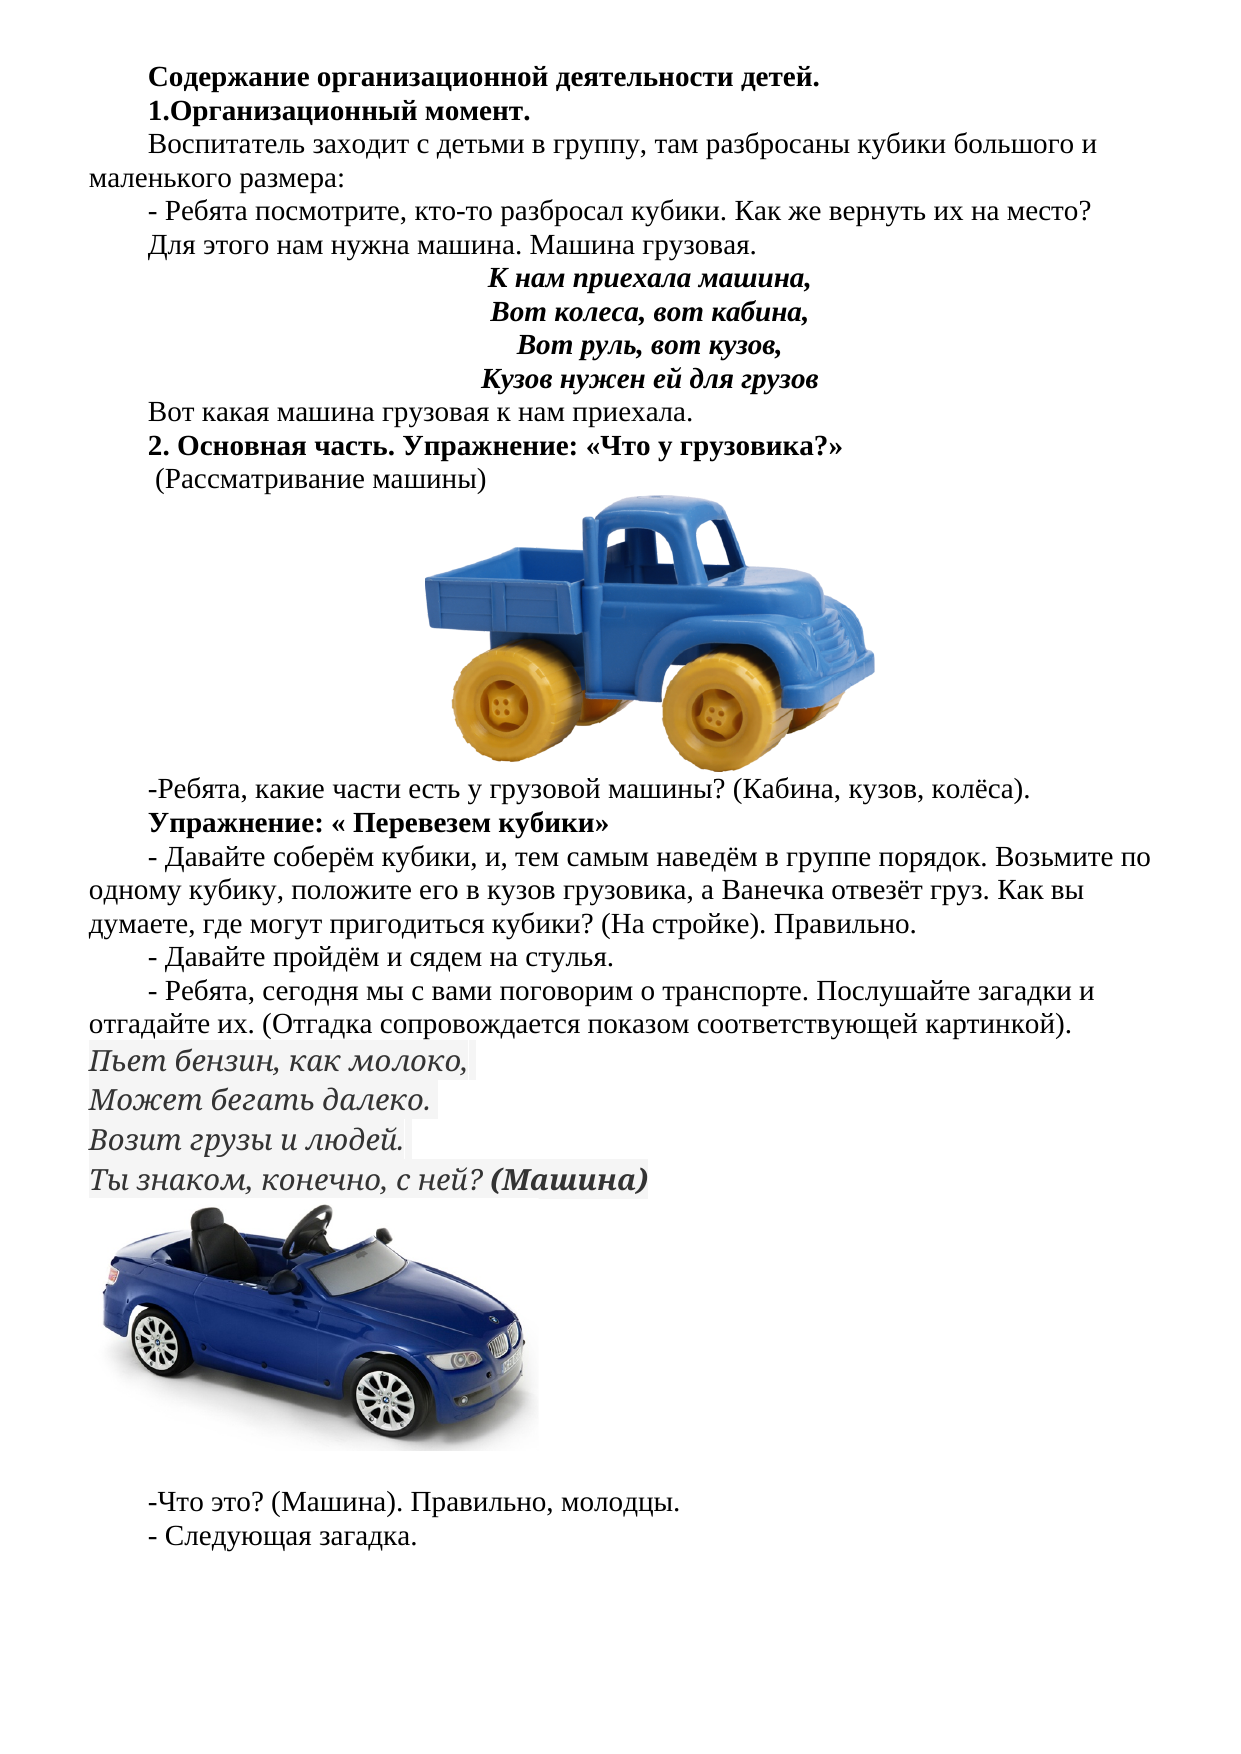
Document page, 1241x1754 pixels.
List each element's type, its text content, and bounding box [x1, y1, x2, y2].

text Кузов нужен ей для грузов [89, 361, 1152, 394]
text -Ребята, какие части есть у грузовой машины? (Кабина, кузов, колёса). [89, 772, 1152, 805]
text Вот колеса, вот кабина, [89, 294, 1152, 327]
text - Следующая загадка. [89, 1518, 1152, 1552]
text (Рассматривание машины) [89, 462, 1152, 495]
text 2. Основная часть. Упражнение: «Что у грузовика?» [89, 428, 1152, 462]
text Содержание организационной деятельности детей. [89, 59, 1152, 93]
text - Ребята посмотрите, кто-то разбросал кубики. Как же вернуть их на место? [89, 193, 1152, 227]
text Вот руль, вот кузов, [89, 327, 1152, 361]
picture [88, 1198, 539, 1451]
picture [425, 495, 875, 772]
text - Ребята, сегодня мы с вами поговорим о транспорте. Послушайте загадки и отгадайте их. (Отгадка сопровождается показом соответствующей картинкой). [89, 973, 1152, 1040]
text Упражнение: « Перевезем кубики» [89, 805, 1152, 839]
text - Давайте соберём кубики, и, тем самым наведём в группе порядок. Возьмите по одному кубику, положите его в кузов грузовика, а Ванечка отвезёт груз. Как вы думаете, где могут пригодиться кубики? (На стройке). Правильно. [89, 839, 1152, 939]
text - Давайте пройдём и сядем на стулья. [89, 939, 1152, 973]
text -Что это? (Машина). Правильно, молодцы. [89, 1484, 1152, 1518]
text Для этого нам нужна машина. Машина грузовая. [89, 227, 1152, 260]
text Воспитатель заходит с детьми в группу, там разбросаны кубики большого и маленького размера: [89, 126, 1152, 193]
text Вот какая машина грузовая к нам приехала. [89, 394, 1152, 428]
text Пьет бензин, как молоко, Может бегать далеко. Возит грузы и людей. Ты знаком, конечно, с ней? (Машина) [412, 1040, 1152, 1199]
text 1.Организационный момент. [89, 93, 1152, 126]
text К нам приехала машина, [89, 260, 1152, 294]
